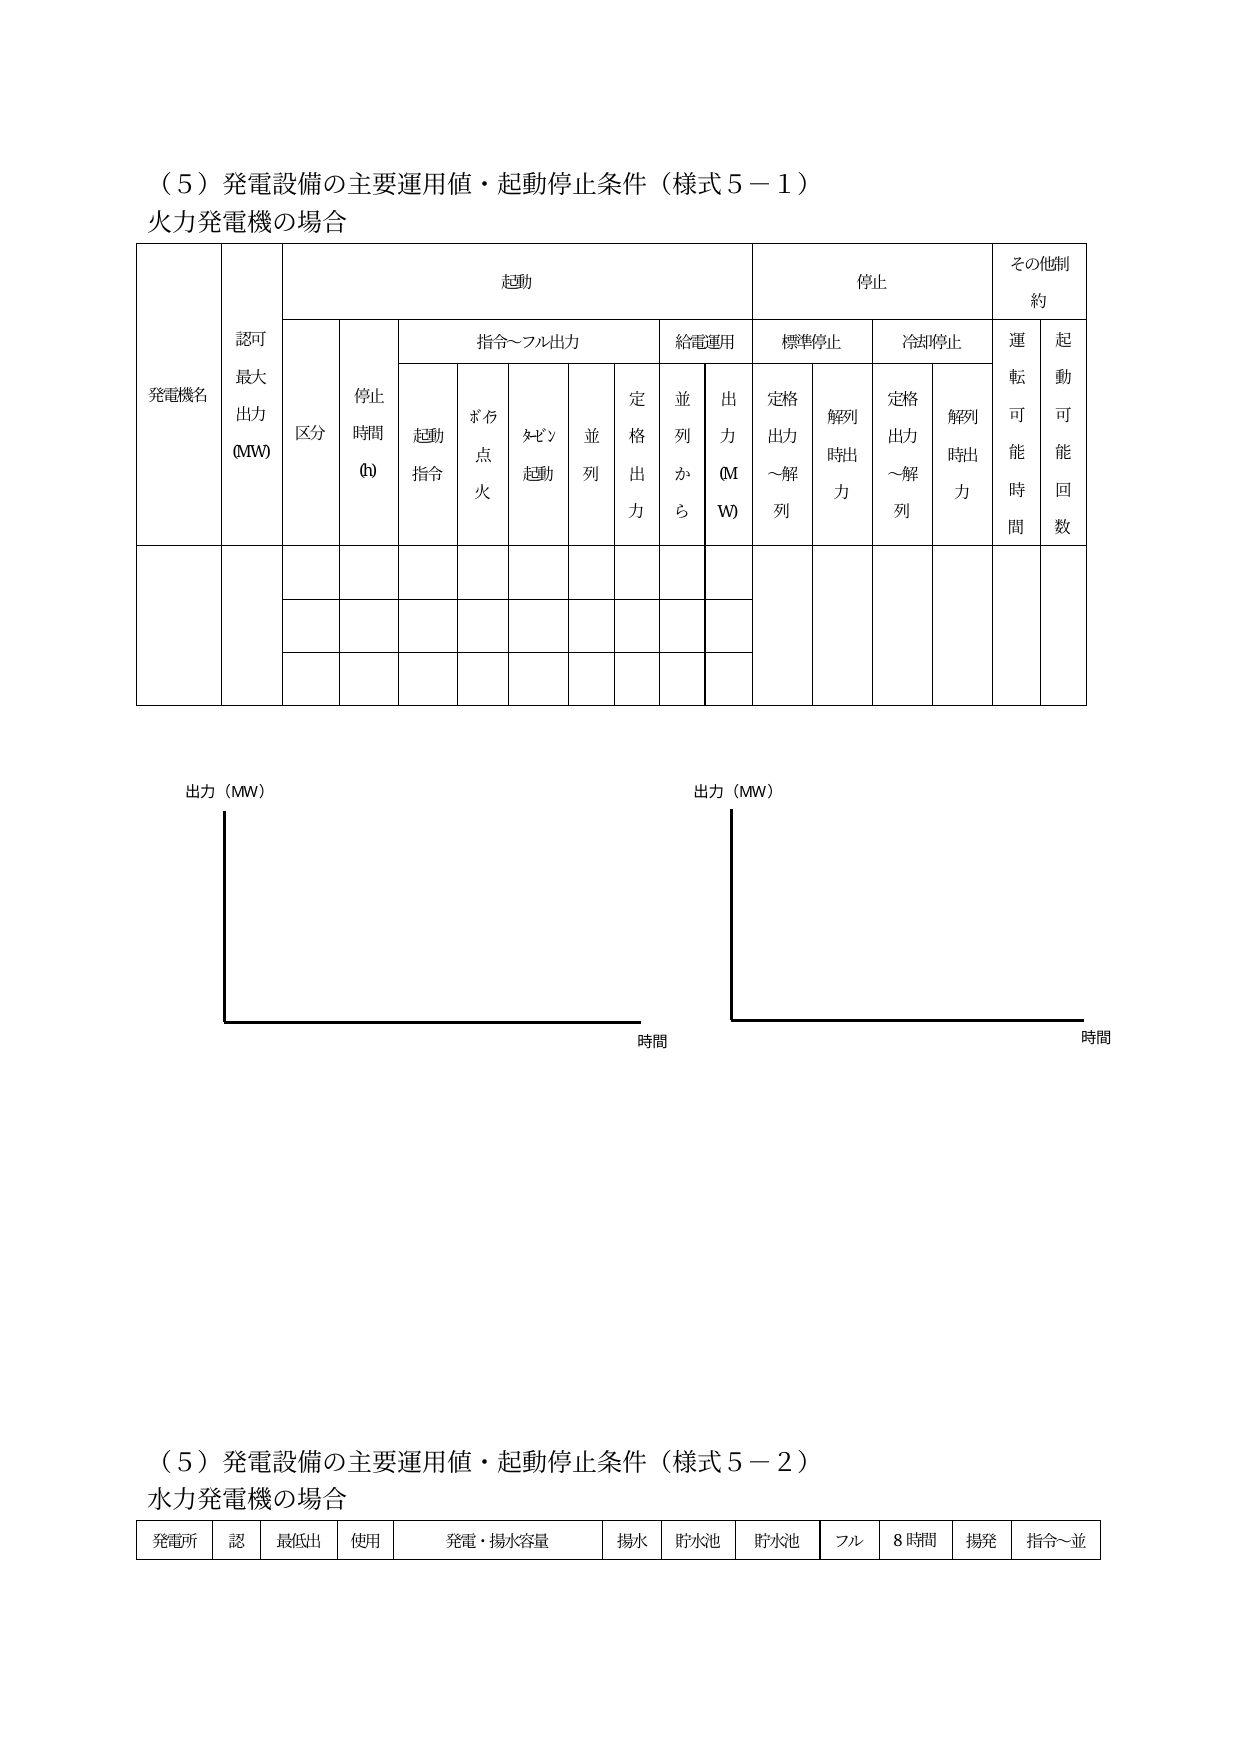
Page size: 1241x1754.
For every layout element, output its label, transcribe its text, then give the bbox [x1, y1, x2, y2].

text （５）発電設備の主要運用値・起動停止条件（様式５－１） [148, 164, 1092, 202]
table_cell 冷却停止 [873, 320, 992, 362]
text （５）発電設備の主要運用値・起動停止条件（様式５－２） [148, 1441, 1092, 1479]
table_cell 解列時出力 [933, 364, 992, 545]
table_cell [660, 653, 704, 705]
table_cell [283, 546, 339, 598]
text 火力発電機の場合 [148, 202, 1092, 239]
table_header 最低出力 （揚水 動力※） (MW) [261, 1521, 337, 1558]
table_header 停止 [753, 244, 992, 319]
table_cell [753, 546, 812, 705]
table_cell [615, 546, 659, 598]
table_cell [873, 546, 932, 705]
table_cell [1041, 546, 1086, 705]
table_header 認可 最大 出力 (MW) [222, 244, 282, 545]
table_cell 起動指令 [399, 364, 457, 545]
table_cell 区分 [283, 320, 339, 545]
table_cell [340, 546, 398, 598]
table_header 指令～並列時間(分) [1012, 1521, 1100, 1558]
table_cell 起動可能回数 [1041, 320, 1086, 545]
table_cell [399, 546, 457, 598]
table_cell [706, 546, 752, 598]
table_cell ﾀｰﾋﾞﾝ起動 [509, 364, 568, 545]
table_cell [509, 600, 568, 652]
table_cell [993, 546, 1040, 705]
table_cell 出力 (MW) [706, 364, 752, 545]
table_cell [509, 653, 568, 705]
table_cell 定格出力～解列 [873, 364, 932, 545]
table_cell [660, 600, 704, 652]
table_cell 停止時間 (h) [340, 320, 398, 545]
table_header 揚発 供給力※(MW) [953, 1521, 1011, 1558]
table_header 認可最大出力(MW) [213, 1521, 260, 1558]
table_cell [340, 653, 398, 705]
table_cell 並列 [569, 364, 614, 545]
table_header 発電・揚水容量 [394, 1521, 602, 1558]
table_cell [615, 600, 659, 652]
table_header 揚水総合効率※(%) [603, 1521, 661, 1558]
text 水力発電機の場合 [148, 1479, 1092, 1516]
table_cell 定格出力 [615, 364, 659, 545]
table_cell [569, 653, 614, 705]
table_cell [283, 653, 339, 705]
table_cell [399, 600, 457, 652]
table_cell [615, 653, 659, 705]
table_cell [706, 600, 752, 652]
table_cell [283, 600, 339, 652]
table_cell 指令～フル出力 [399, 320, 659, 362]
table_header 発電所名 [137, 1521, 212, 1558]
table_cell [458, 600, 508, 652]
table_cell [137, 546, 221, 705]
table_header 貯水池 容量 (103m3) [736, 1521, 819, 1558]
table_cell 定格出力～解列 [753, 364, 812, 545]
table_header フル 発電 可能 時間 [821, 1521, 879, 1558]
table_cell ﾎﾞｲﾗ点火 [458, 364, 508, 545]
table_cell 標準停止 [753, 320, 872, 362]
table_cell [706, 653, 752, 705]
table_header その他制約 [993, 244, 1086, 319]
table_cell [509, 546, 568, 598]
table_header 発電機名 [137, 244, 221, 545]
table_cell [458, 546, 508, 598]
table_cell [933, 546, 992, 705]
table_cell [399, 653, 457, 705]
table_cell 給電運用 [660, 320, 752, 362]
table_cell 解列時出力 [813, 364, 872, 545]
table_header 使用水量 (m3/s) [338, 1521, 393, 1558]
table_header 8時間 継続可能出力 (MW) [880, 1521, 952, 1558]
table_cell [458, 653, 508, 705]
table_cell [222, 546, 282, 705]
table_header 起動 [283, 244, 752, 319]
table_cell [569, 546, 614, 598]
table_cell [340, 600, 398, 652]
table_cell 運転可能時間 [993, 320, 1040, 545]
table_cell [660, 546, 704, 598]
table_cell [569, 600, 614, 652]
table_cell 並列から [660, 364, 704, 545]
table_cell [813, 546, 872, 705]
table_header 貯水池 名称 [662, 1521, 735, 1558]
